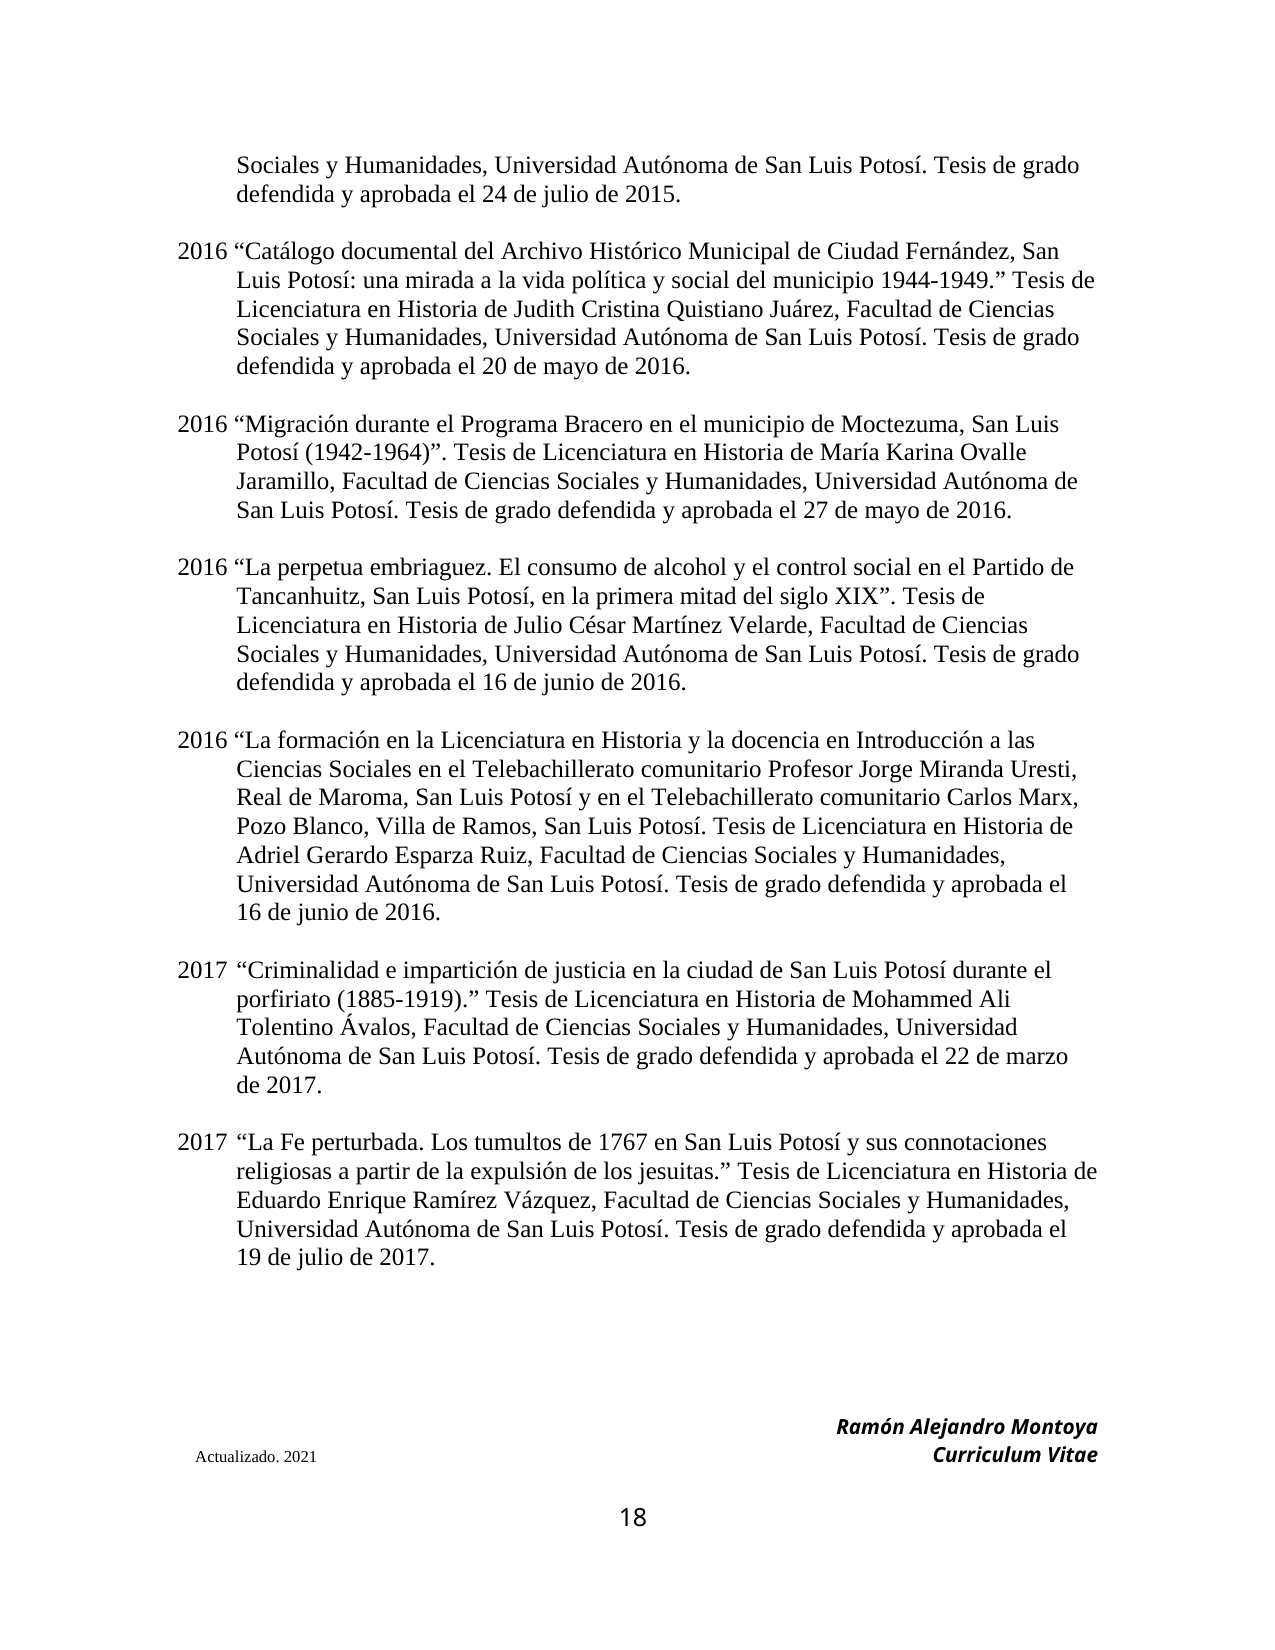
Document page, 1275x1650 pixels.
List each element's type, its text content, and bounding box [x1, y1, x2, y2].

text 2016 “La perpetua embriaguez. El consumo de alcohol y el control social en el Partido de Tancanhuitz, San Luis Potosí, en la primera mitad del siglo XIX”. Tesis de Licenciatura en Historia de Julio César Martínez Velarde, Facultad de Ciencias Sociales y Humanidades, Universidad Autónoma de San Luis Potosí. Tesis de grado defendida y aprobada el 16 de junio de 2016. [177, 552, 1098, 696]
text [177, 150, 1098, 207]
text 2017 “La Fe perturbada. Los tumultos de 1767 en San Luis Potosí y sus connotaciones religiosas a partir de la expulsión de los jesuitas.” Tesis de Licenciatura en Historia de Eduardo Enrique Ramírez Vázquez, Facultad de Ciencias Sociales y Humanidades, Universidad Autónoma de San Luis Potosí. Tesis de grado defendida y aprobada el 19 de julio de 2017. [177, 1127, 1098, 1271]
text 2016 “Catálogo documental del Archivo Histórico Municipal de Ciudad Fernández, San Luis Potosí: una mirada a la vida política y social del municipio 1944-1949.” Tesis de Licenciatura en Historia de Judith Cristina Quistiano Juárez, Facultad de Ciencias Sociales y Humanidades, Universidad Autónoma de San Luis Potosí. Tesis de grado defendida y aprobada el 20 de mayo de 2016. [177, 236, 1098, 380]
text 2016 “La formación en la Licenciatura en Historia y la docencia en Introducción a las Ciencias Sociales en el Telebachillerato comunitario Profesor Jorge Miranda Uresti, Real de Maroma, San Luis Potosí y en el Telebachillerato comunitario Carlos Marx, Pozo Blanco, Villa de Ramos, San Luis Potosí. Tesis de Licenciatura en Historia de Adriel Gerardo Esparza Ruiz, Facultad de Ciencias Sociales y Humanidades, Universidad Autónoma de San Luis Potosí. Tesis de grado defendida y aprobada el 16 de junio de 2016. [177, 725, 1098, 926]
text 2017 “Criminalidad e impartición de justicia en la ciudad de San Luis Potosí durante el porfiriato (1885-1919).” Tesis de Licenciatura en Historia de Mohammed Ali Tolentino Ávalos, Facultad de Ciencias Sociales y Humanidades, Universidad Autónoma de San Luis Potosí. Tesis de grado defendida y aprobada el 22 de marzo de 2017. [177, 955, 1098, 1099]
text 2016 “Migración durante el Programa Bracero en el municipio de Moctezuma, San Luis Potosí (1942-1964)”. Tesis de Licenciatura en Historia de María Karina Ovalle Jaramillo, Facultad de Ciencias Sociales y Humanidades, Universidad Autónoma de San Luis Potosí. Tesis de grado defendida y aprobada el 27 de mayo de 2016. [177, 409, 1098, 524]
